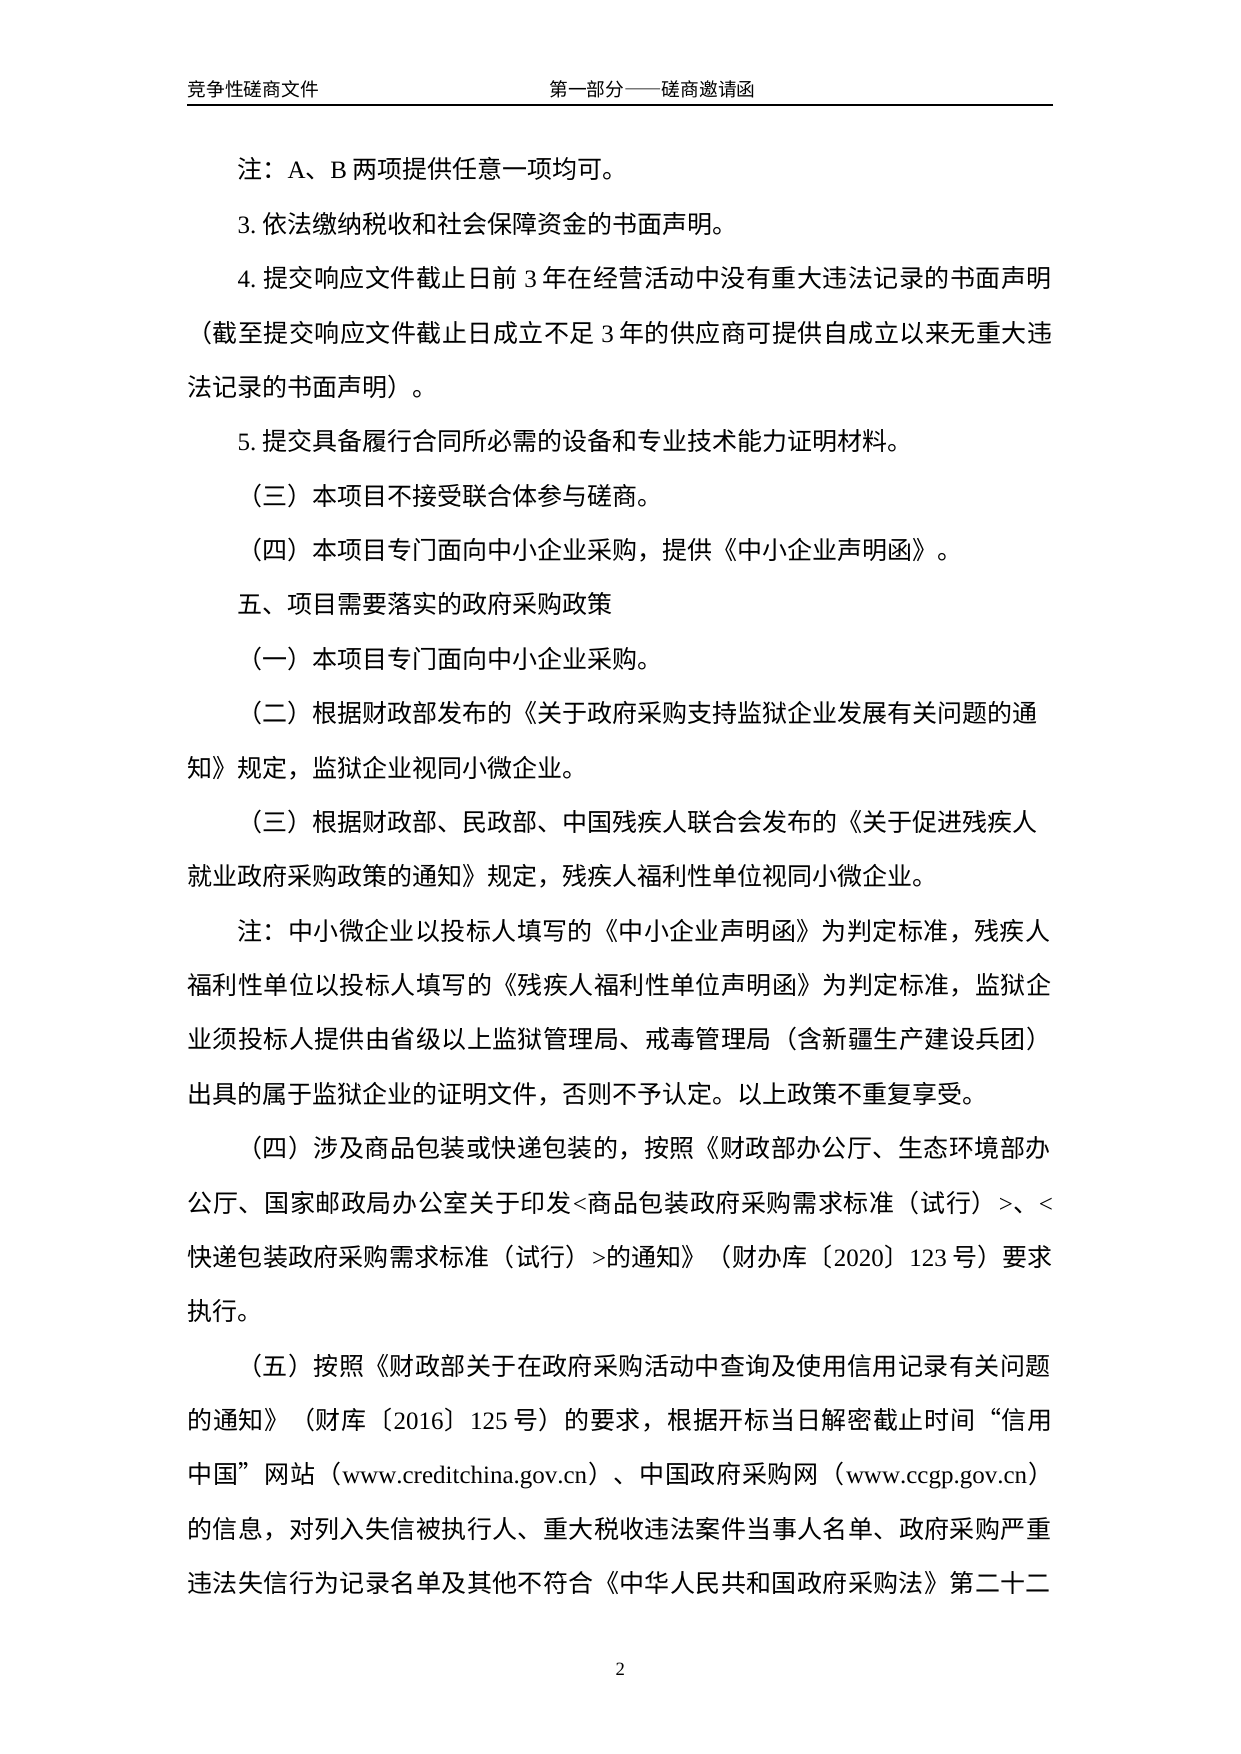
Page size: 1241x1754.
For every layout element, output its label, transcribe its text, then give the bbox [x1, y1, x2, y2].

text 注：中小微企业以投标人填写的《中小企业声明函》为判定标准，残疾人福利性单位以投标人填写的《残疾人福利性单位声明函》为判定标准，监狱企业须投标人提供由省级以上监狱管理局、戒毒管理局（含新疆生产建设兵团）出具的属于监狱企业的证明文件，否则不予认定。以上政策不重复享受。 [187, 911, 1053, 1111]
text 4. 提交响应文件截止日前3年在经营活动中没有重大违法记录的书面声明（截至提交响应文件截止日成立不足3年的供应商可提供自成立以来无重大违法记录的书面声明）。 [187, 259, 1053, 404]
text （四）本项目专门面向中小企业采购，提供《中小企业声明函》。 [187, 531, 1053, 567]
text 5. 提交具备履行合同所必需的设备和专业技术能力证明材料。 [187, 422, 1053, 458]
text （二）根据财政部发布的《关于政府采购支持监狱企业发展有关问题的通知》规定，监狱企业视同小微企业。 [187, 694, 1053, 784]
text （四）涉及商品包装或快递包装的，按照《财政部办公厅、生态环境部办公厅、国家邮政局办公室关于印发<商品包装政府采购需求标准（试行）>、<快递包装政府采购需求标准（试行）>的通知》（财办库〔2020〕123号）要求执行。 [187, 1129, 1053, 1328]
text （一）本项目专门面向中小企业采购。 [187, 639, 1053, 676]
text 五、项目需要落实的政府采购政策 [187, 585, 1053, 621]
text 3. 依法缴纳税收和社会保障资金的书面声明。 [187, 204, 1053, 241]
text （三）根据财政部、民政部、中国残疾人联合会发布的《关于促进残疾人就业政府采购政策的通知》规定，残疾人福利性单位视同小微企业。 [187, 802, 1053, 893]
text 注：A、B两项提供任意一项均可。 [187, 150, 1053, 186]
text （三）本项目不接受联合体参与磋商。 [187, 476, 1053, 512]
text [187, 1346, 1053, 1600]
